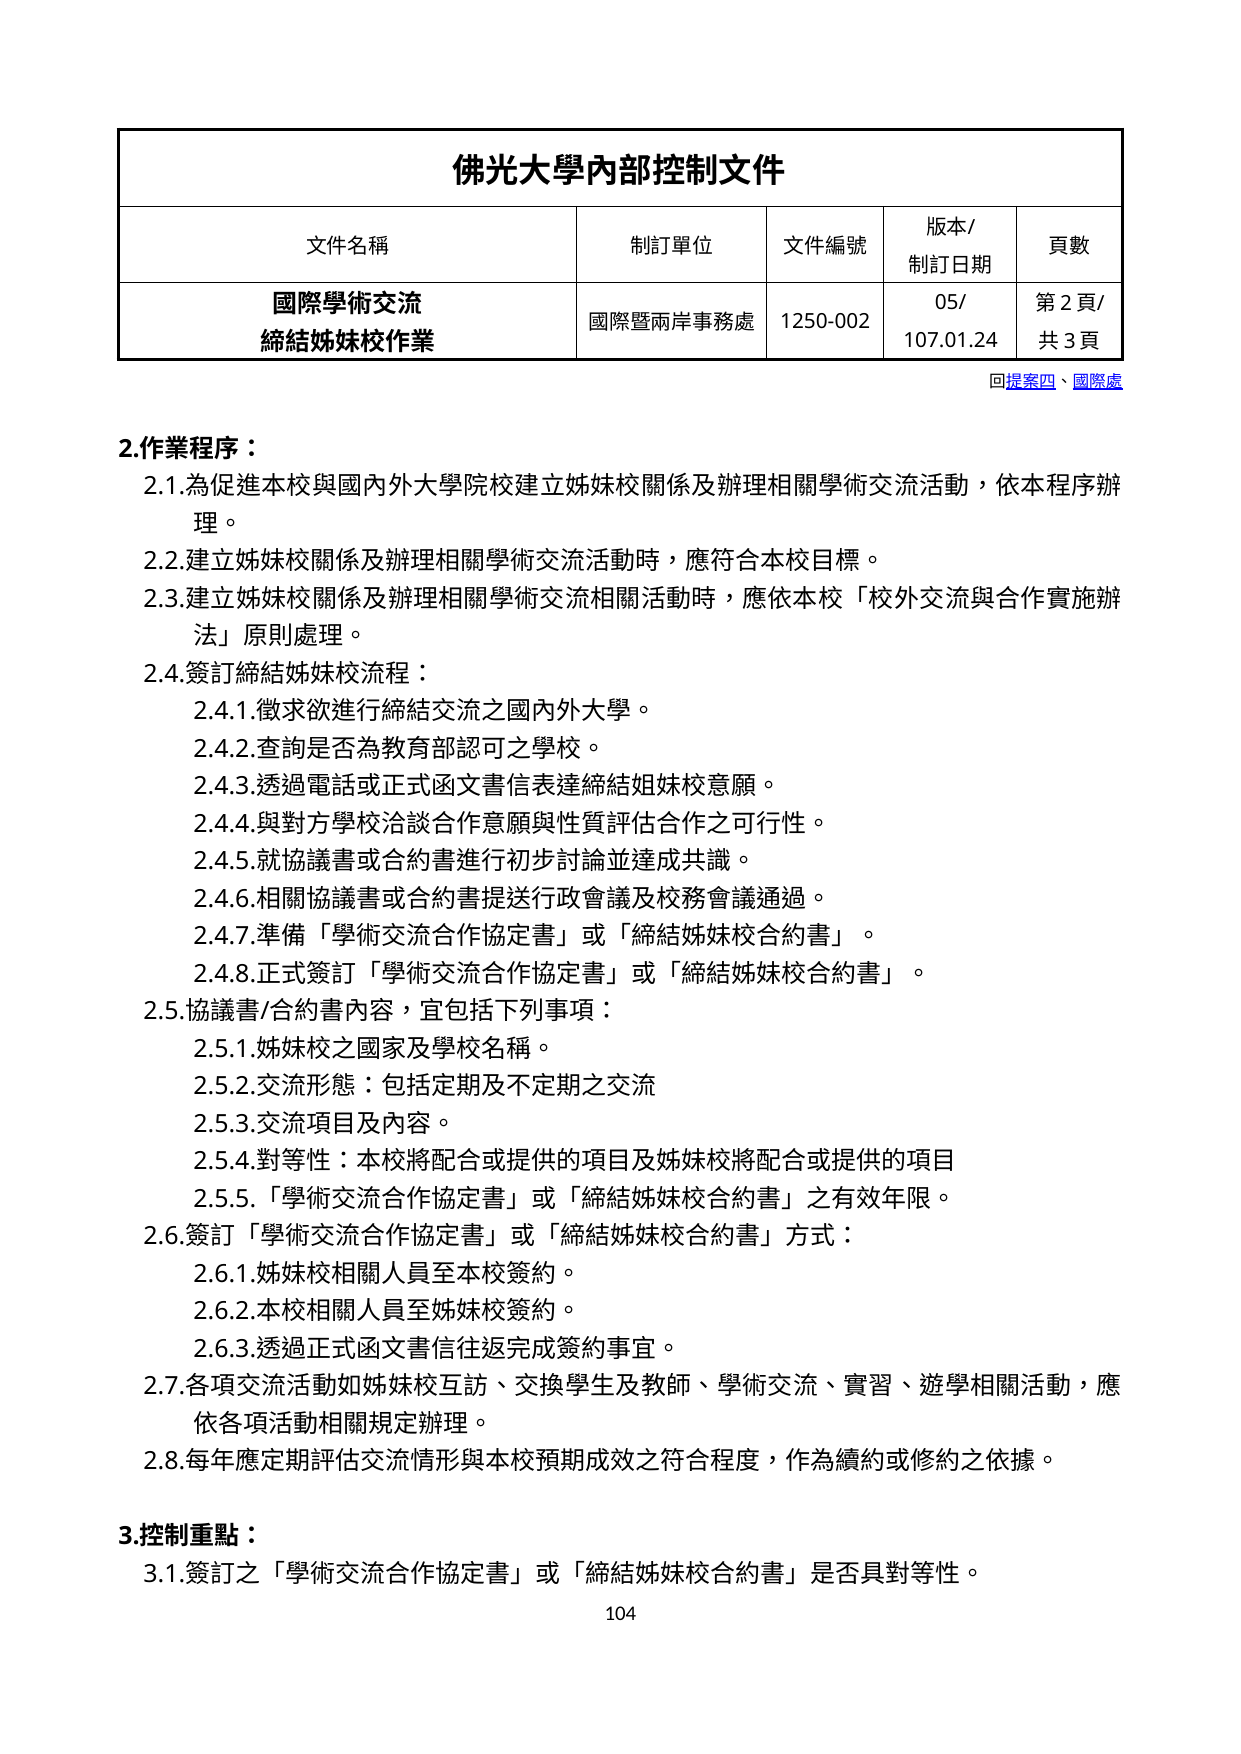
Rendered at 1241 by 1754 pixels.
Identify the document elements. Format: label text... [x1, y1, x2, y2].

text 2.8.每年應定期評估交流情形與本校預期成效之符合程度，作為續約或修約之依據。 [143, 1440, 1122, 1478]
text 2.2.建立姊妹校關係及辦理相關學術交流活動時，應符合本校目標。 [143, 540, 1122, 578]
text 2.6.簽訂「學術交流合作協定書」或「締結姊妹校合約書」方式： [143, 1215, 1122, 1253]
text .查詢是否為教育部認可之學校。 [193, 728, 1122, 765]
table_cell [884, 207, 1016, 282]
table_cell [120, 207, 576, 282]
text .相關協議書或合約書提送行政會議及校務會議通過。 [193, 878, 1122, 915]
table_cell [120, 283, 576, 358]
text .「學術交流合作協定書」或「締結姊妹校合約書」之有效年限。 [193, 1178, 1122, 1215]
text .交流形態：包括定期及不定期之交流 [193, 1065, 1122, 1103]
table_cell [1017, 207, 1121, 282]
text .姊妹校之國家及學校名稱。 [193, 1028, 1122, 1065]
text .對等性：本校將配合或提供的項目及姊妹校將配合或提供的項目 [193, 1140, 1122, 1178]
text 2.作業程序： [118, 428, 1122, 465]
text .徵求欲進行締結交流之國內外大學。 [193, 690, 1122, 728]
text .正式簽訂「學術交流合作協定書」或「締結姊妹校合約書」。 [193, 953, 1122, 990]
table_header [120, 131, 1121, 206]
text 2.4.7.準備「學術交流合作協定書」或「締結姊妹校合約書」。 [193, 915, 1122, 953]
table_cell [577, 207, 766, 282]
text 3.1.簽訂之「學術交流合作協定書」或「締結姊妹校合約書」是否具對等性。 [143, 1553, 1122, 1590]
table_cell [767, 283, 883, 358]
text 2.7.各項交流活動如姊妹校互訪、交換學生及教師、學術交流、實習、遊學相關活動，應依各項活動相關規定辦理。 [143, 1365, 1122, 1440]
text .透過正式函文書信往返完成簽約事宜。 [193, 1328, 1122, 1365]
text 2.3.建立姊妹校關係及辦理相關學術交流相關活動時，應依本校「校外交流與合作實施辦法」原則處理。 [143, 578, 1122, 653]
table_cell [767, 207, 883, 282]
text 2.4.簽訂締結姊妹校流程： [143, 653, 1122, 690]
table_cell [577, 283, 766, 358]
text .姊妹校相關人員至本校簽約。 [193, 1253, 1122, 1290]
text .本校相關人員至姊妹校簽約。 [193, 1290, 1122, 1328]
text .透過電話或正式函文書信表達締結姐妹校意願。 [193, 765, 1122, 803]
text 3.控制重點： [118, 1515, 1119, 1553]
text 2.5.協議書/合約書內容，宜包括下列事項： [143, 990, 1122, 1028]
text 回提案四、國際處 [118, 361, 1122, 398]
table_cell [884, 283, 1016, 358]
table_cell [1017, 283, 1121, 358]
text .與對方學校洽談合作意願與性質評估合作之可行性。 [193, 803, 1122, 840]
text .就協議書或合約書進行初步討論並達成共識。 [193, 840, 1122, 878]
text 2.1.為促進本校與國內外大學院校建立姊妹校關係及辦理相關學術交流活動，依本程序辦理。 [143, 465, 1122, 540]
text .交流項目及內容。 [193, 1103, 1122, 1140]
